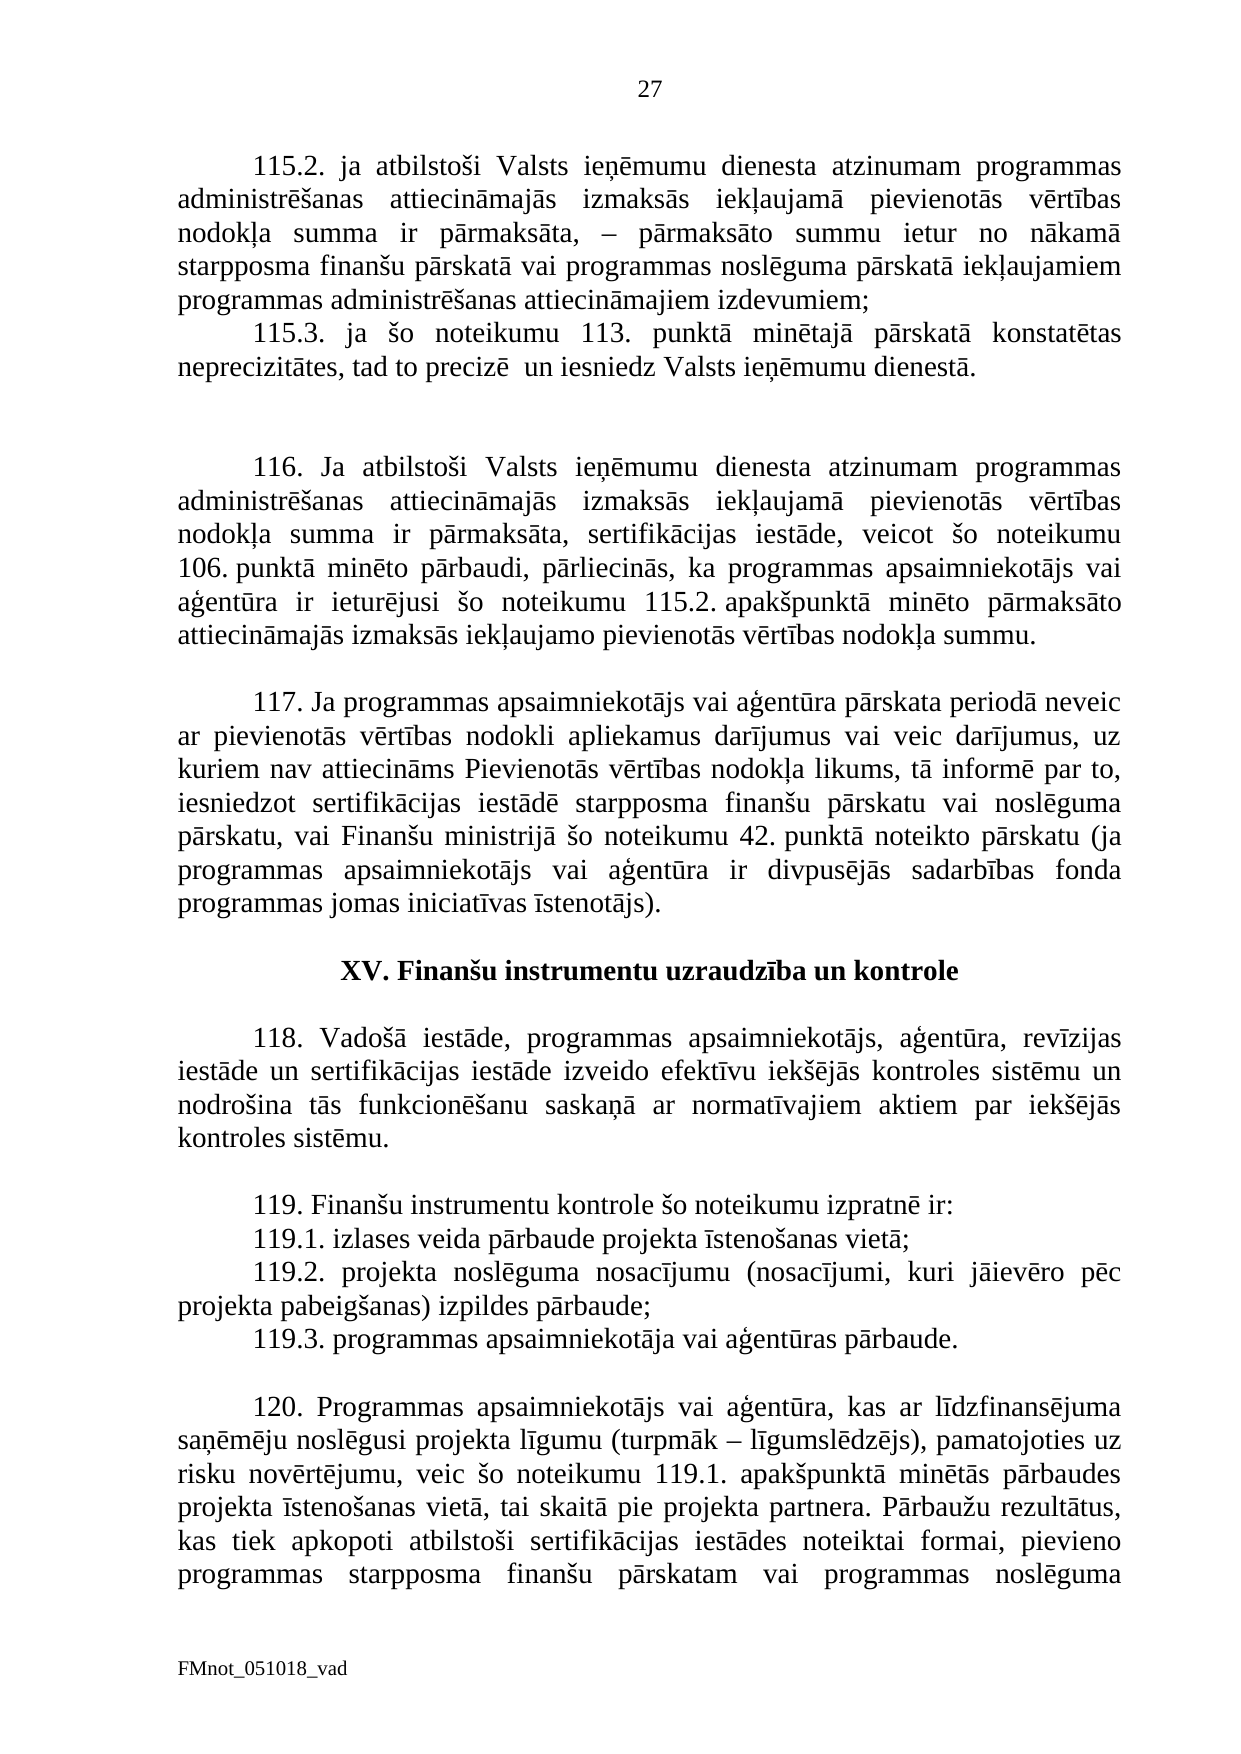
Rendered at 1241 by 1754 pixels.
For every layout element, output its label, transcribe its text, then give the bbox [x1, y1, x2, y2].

title 119.1. izlases veida pārbaude projekta īstenošanas vietā; [177, 1221, 1122, 1254]
title 115.2. ja atbilstoši Valsts ieņēmumu dienesta atzinumam programmas administrēšanas attiecināmajās izmaksās iekļaujamā pievienotās vērtības nodokļa summa ir pārmaksāta, – pārmaksāto summu ietur no nākamā starpposma finanšu pārskatā vai programmas noslēguma pārskatā iekļaujamiem programmas administrēšanas attiecināmajiem izdevumiem; [177, 148, 1122, 315]
title 116. Ja atbilstoši Valsts ieņēmumu dienesta atzinumam programmas administrēšanas attiecināmajās izmaksās iekļaujamā pievienotās vērtības nodokļa summa ir pārmaksāta, sertifikācijas iestāde, veicot šo noteikumu 106. punktā minēto pārbaudi, pārliecinās, ka programmas apsaimniekotājs vai aģentūra ir ieturējusi šo noteikumu 115.2. apakšpunktā minēto pārmaksāto attiecināmajās izmaksās iekļaujamo pievienotās vērtības nodokļa summu. [177, 449, 1122, 651]
title 119. Finanšu instrumentu kontrole šo noteikumu izpratnē ir: [177, 1187, 1122, 1221]
title 119.3. programmas apsaimniekotāja vai aģentūras pārbaude. [177, 1322, 1122, 1355]
title XV. Finanšu instrumentu uzraudzība un kontrole [177, 953, 1122, 986]
title 118. Vadošā iestāde, programmas apsaimniekotājs, aģentūra, revīzijas iestāde un sertifikācijas iestāde izveido efektīvu iekšējās kontroles sistēmu un nodrošina tās funkcionēšanu saskaņā ar normatīvajiem aktiem par iekšējās kontroles sistēmu. [177, 1020, 1122, 1154]
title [177, 1389, 1122, 1590]
title 119.2. projekta noslēguma nosacījumu (nosacījumi, kuri jāievēro pēc projekta pabeigšanas) izpildes pārbaude; [177, 1254, 1122, 1322]
title 117. Ja programmas apsaimniekotājs vai aģentūra pārskata periodā neveic ar pievienotās vērtības nodokli apliekamus darījumus vai veic darījumus, uz kuriem nav attiecināms Pievienotās vērtības nodokļa likums, tā informē par to, iesniedzot sertifikācijas iestādē starpposma finanšu pārskatu vai noslēguma pārskatu, vai Finanšu ministrijā šo noteikumu 42. punktā noteikto pārskatu (ja programmas apsaimniekotājs vai aģentūra ir divpusējās sadarbības fonda programmas jomas iniciatīvas īstenotājs). [177, 684, 1122, 919]
title 115.3. ja šo noteikumu 113. punktā minētajā pārskatā konstatētas neprecizitātes, tad to precizē un iesniedz Valsts ieņēmumu dienestā. [177, 315, 1122, 382]
